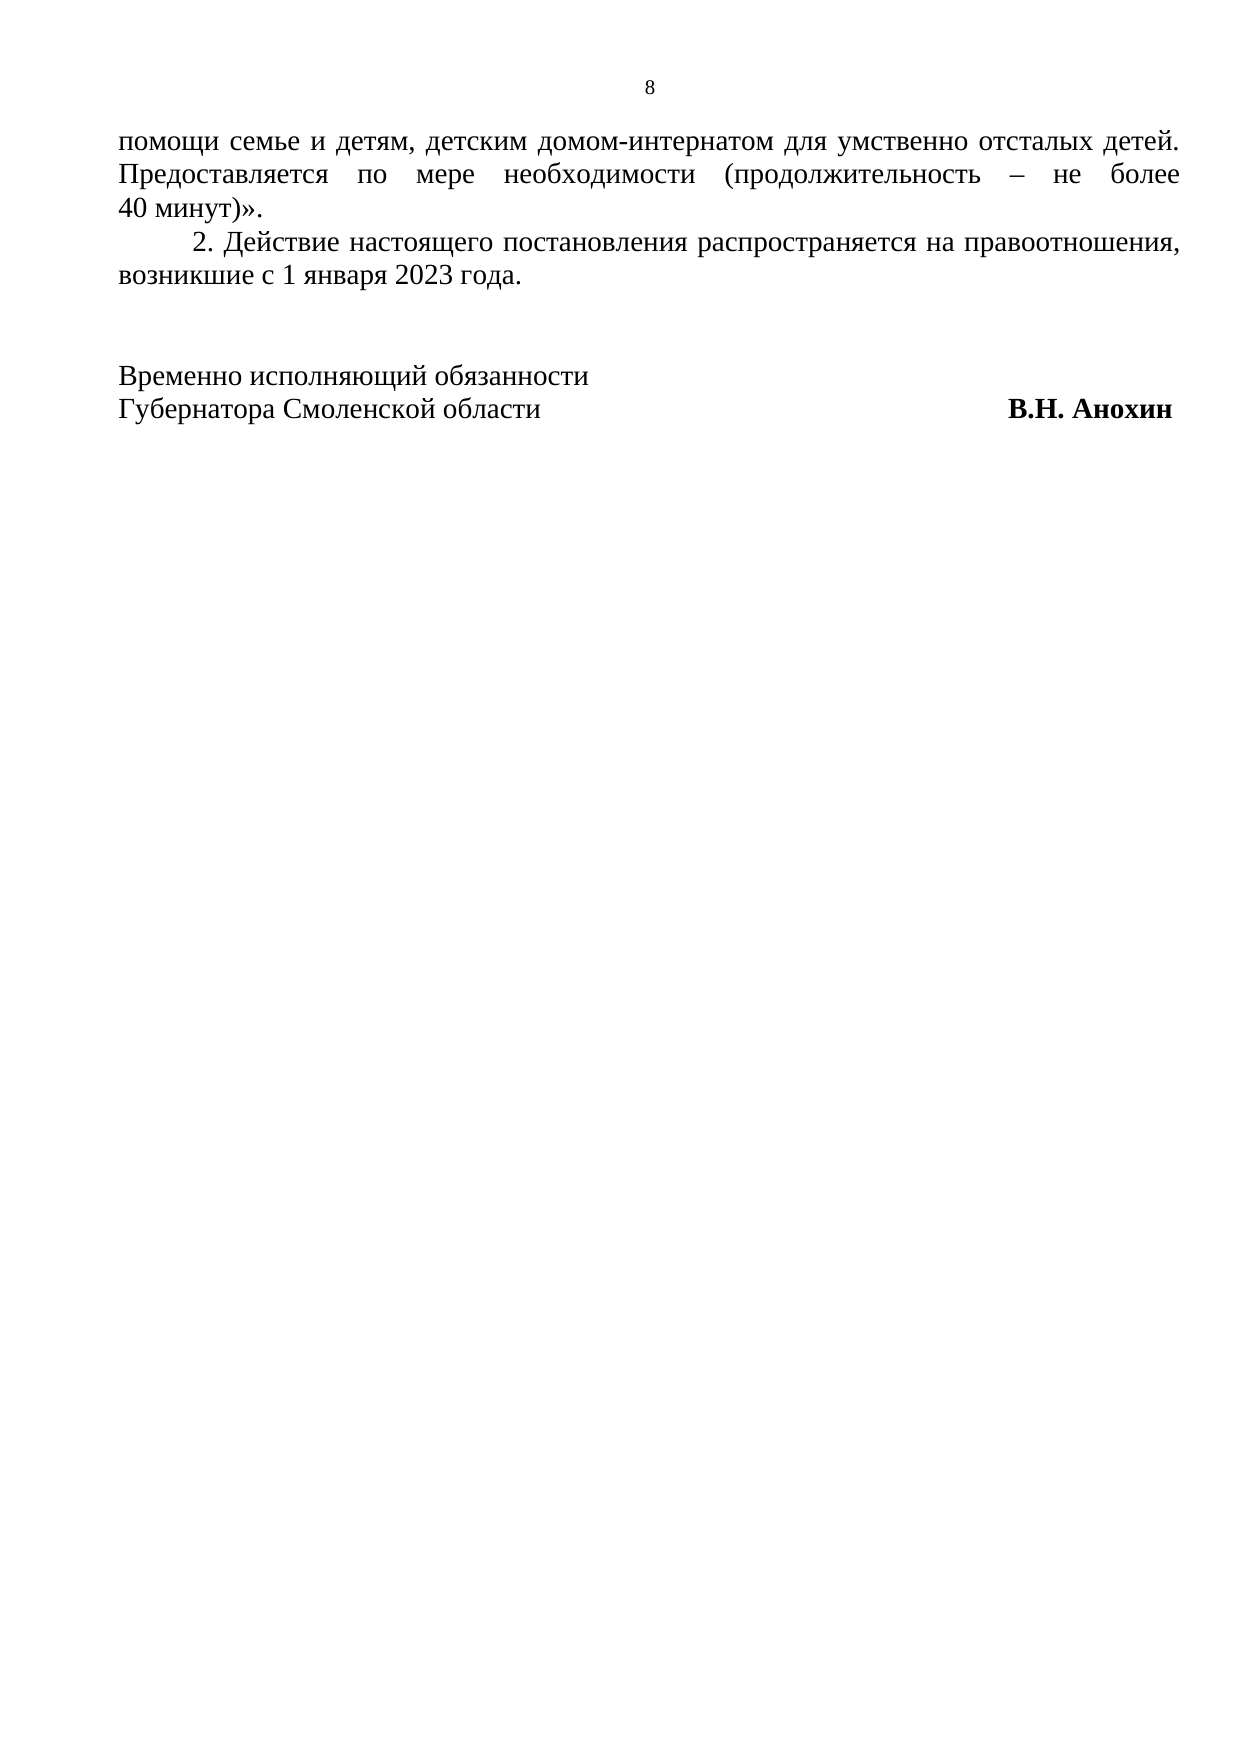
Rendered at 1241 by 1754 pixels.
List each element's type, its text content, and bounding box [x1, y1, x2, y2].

text Временно исполняющий обязанности [118, 358, 1181, 391]
text Губернатора Смоленской области В.Н. Анохин [118, 391, 1181, 425]
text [118, 123, 1181, 224]
text 2. Действие настоящего постановления распространяется на правоотношения, возникшие с 1 января 2023 года. [118, 224, 1181, 291]
